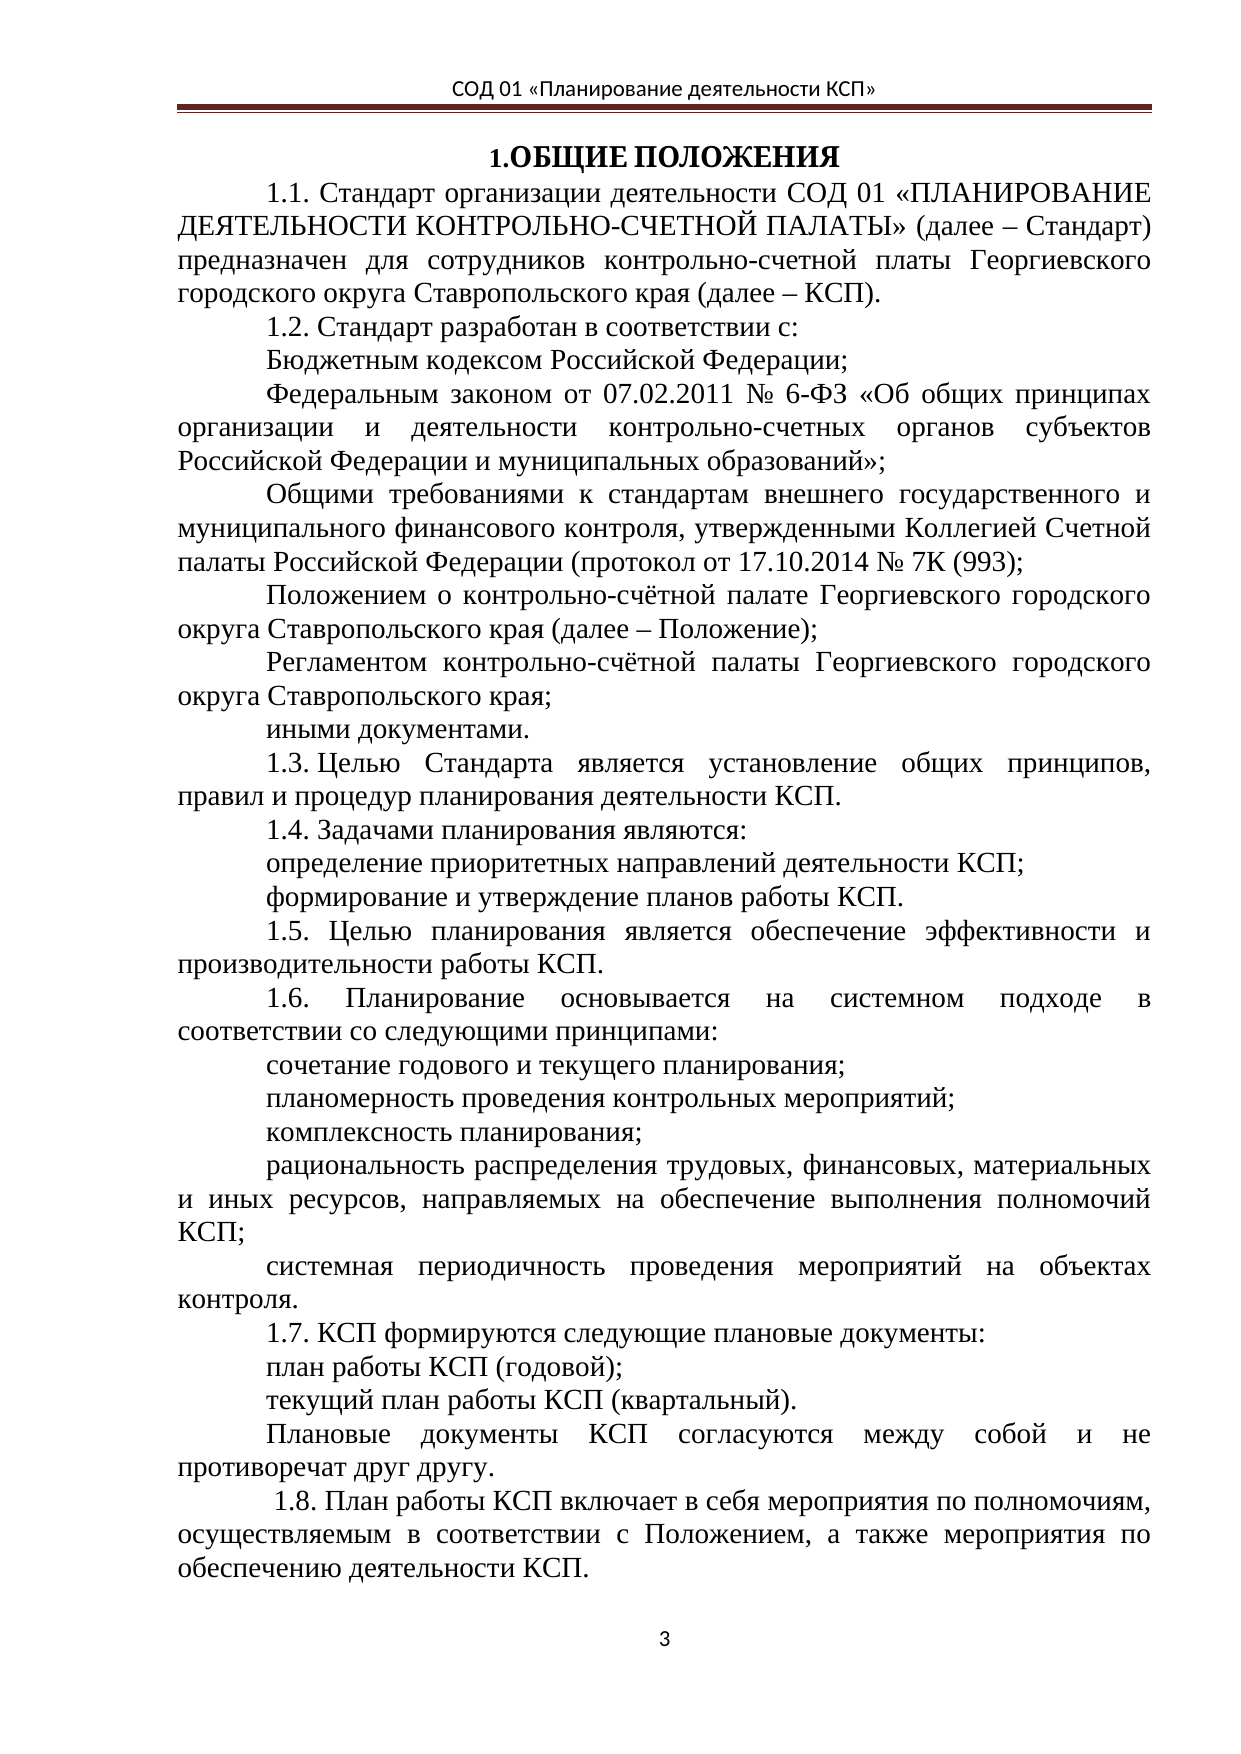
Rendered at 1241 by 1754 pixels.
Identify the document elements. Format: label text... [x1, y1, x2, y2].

text Общими требованиями к стандартам внешнего государственного и муниципального финансового контроля, утвержденными Коллегией Счетной палаты Российской Федерации (протокол от 17.10.2014 № 7К (993); [177, 477, 1152, 577]
text формирование и утверждение планов работы КСП. [177, 879, 1152, 913]
text системная периодичность проведения мероприятий на объектах контроля. [177, 1248, 1152, 1315]
text Бюджетным кодексом Российской Федерации; [177, 342, 1152, 376]
text план работы КСП (годовой); [177, 1349, 1152, 1382]
text планомерность проведения контрольных мероприятий; [177, 1080, 1152, 1114]
text иными документами. [177, 711, 1152, 745]
text текущий план работы КСП (квартальный). [177, 1382, 1152, 1416]
text 1.3. Целью Стандарта является установление общих принципов, правил и процедур планирования деятельности КСП. [177, 745, 1152, 812]
text Регламентом контрольно-счётной палаты Георгиевского городского округа Ставропольского края; [177, 644, 1152, 711]
text Федеральным законом от 07.02.2011 № 6-ФЗ «Об общих принципах организации и деятельности контрольно-счетных органов субъектов Российской Федерации и муниципальных образований»; [177, 376, 1152, 477]
text 1.5. Целью планирования является обеспечение эффективности и производительности работы КСП. [177, 913, 1152, 980]
text 1.Общие положения [177, 141, 1152, 175]
text Плановые документы КСП согласуются между собой и не противоречат друг другу. [177, 1416, 1152, 1483]
text 1.1. Стандарт организации деятельности СОД 01 «ПЛАНИРОВАНИе деятелЬНости КОНТРОЛЬНО-СЧЕТНОй палаты» (далее – Стандарт) предназначен для сотрудников контрольно-счетной платы Георгиевского городского округа Ставропольского края (далее – КСП). [177, 175, 1152, 309]
text сочетание годового и текущего планирования; [177, 1047, 1152, 1080]
text определение приоритетных направлений деятельности КСП; [177, 846, 1152, 879]
text рациональность распределения трудовых, финансовых, материальных и иных ресурсов, направляемых на обеспечение выполнения полномочий КСП; [177, 1147, 1152, 1248]
text 1.2. Стандарт разработан в соответствии с: [177, 309, 1152, 342]
text 1.6. Планирование основывается на системном подходе в соответствии со следующими принципами: [177, 980, 1152, 1047]
text 1.4. Задачами планирования являются: [177, 812, 1152, 846]
text комплексность планирования; [177, 1114, 1152, 1147]
text 1.7. КСП формируются следующие плановые документы: [177, 1315, 1152, 1349]
text Положением о контрольно-счётной палате Георгиевского городского округа Ставропольского края (далее – Положение); [177, 577, 1152, 644]
text 1.8. План работы КСП включает в себя мероприятия по полномочиям, осуществляемым в соответствии с Положением, а также мероприятия по обеспечению деятельности КСП. [177, 1483, 1152, 1583]
